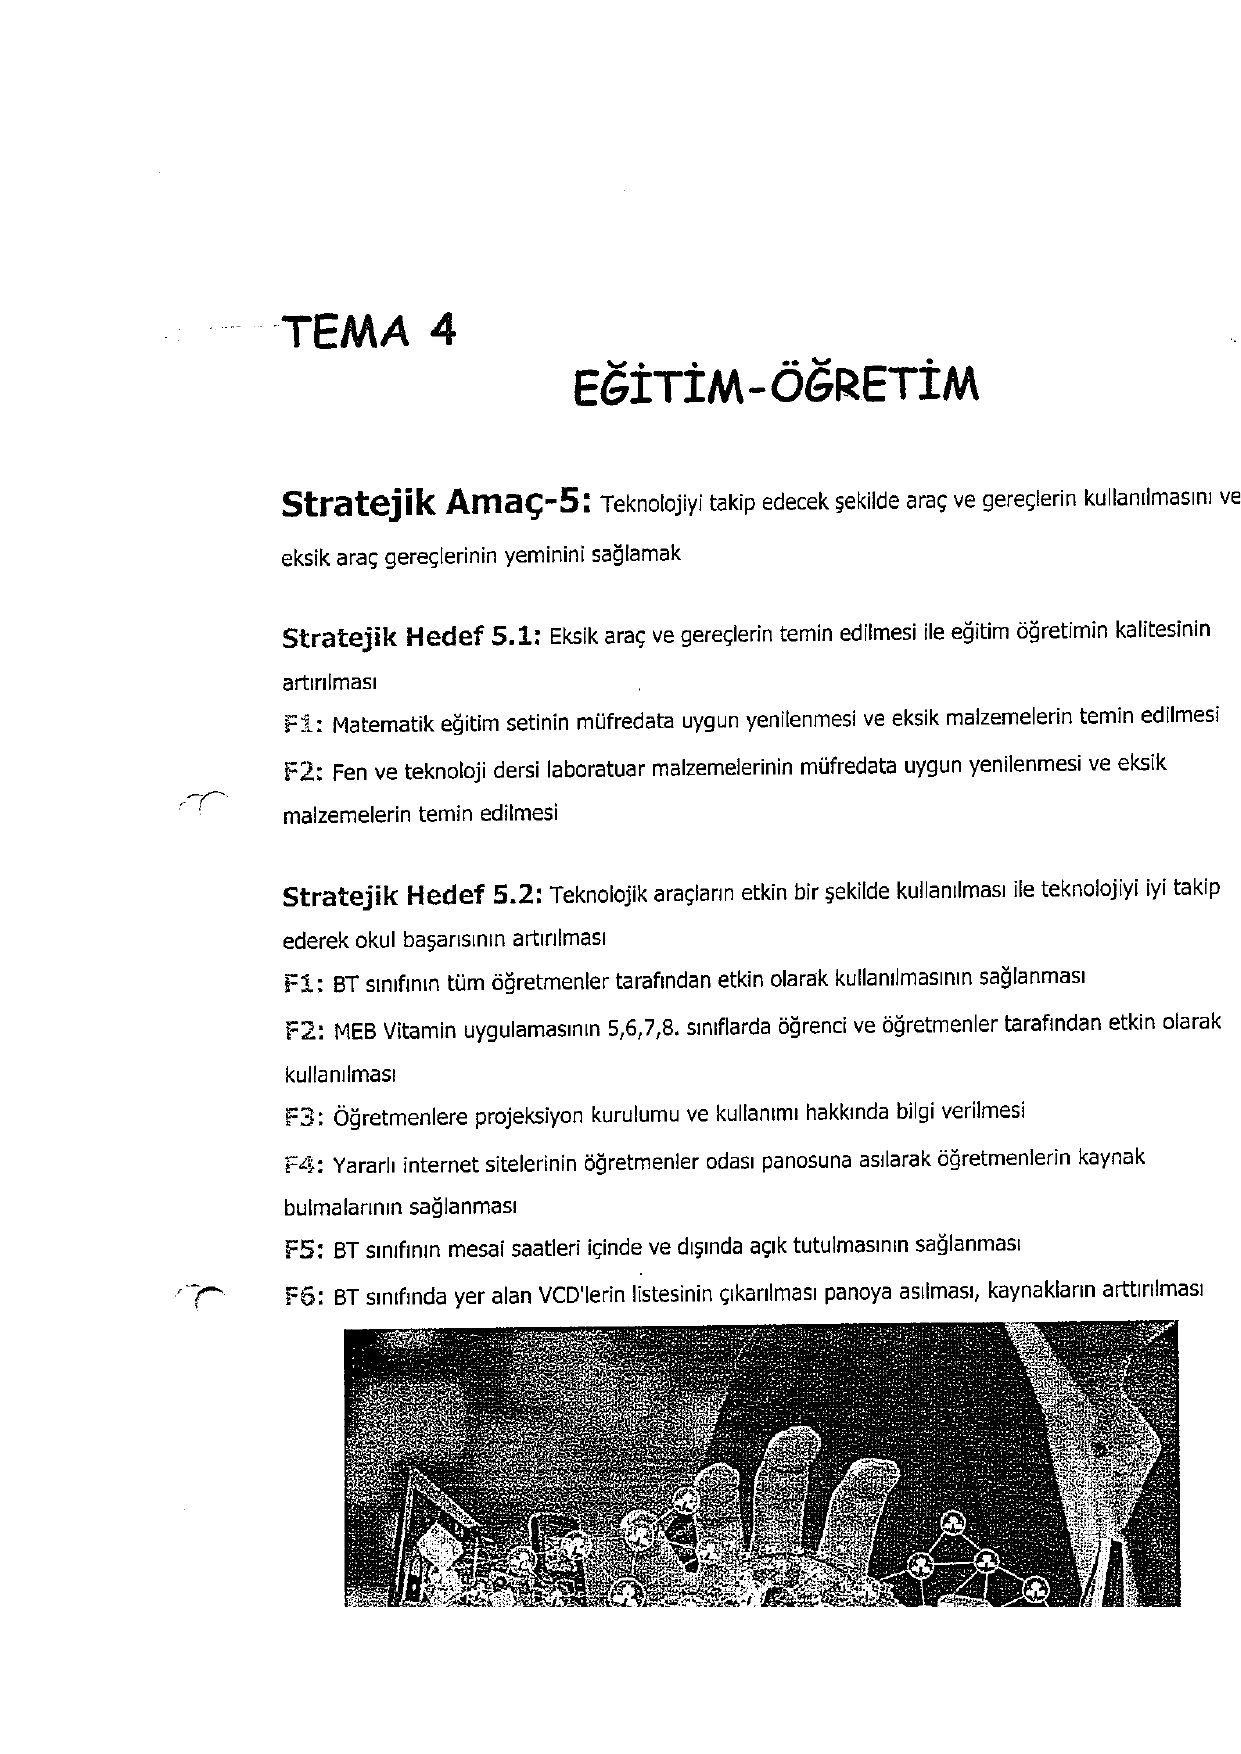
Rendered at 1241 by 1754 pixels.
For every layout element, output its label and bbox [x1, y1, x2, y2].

picture [147, 147, 1241, 1607]
